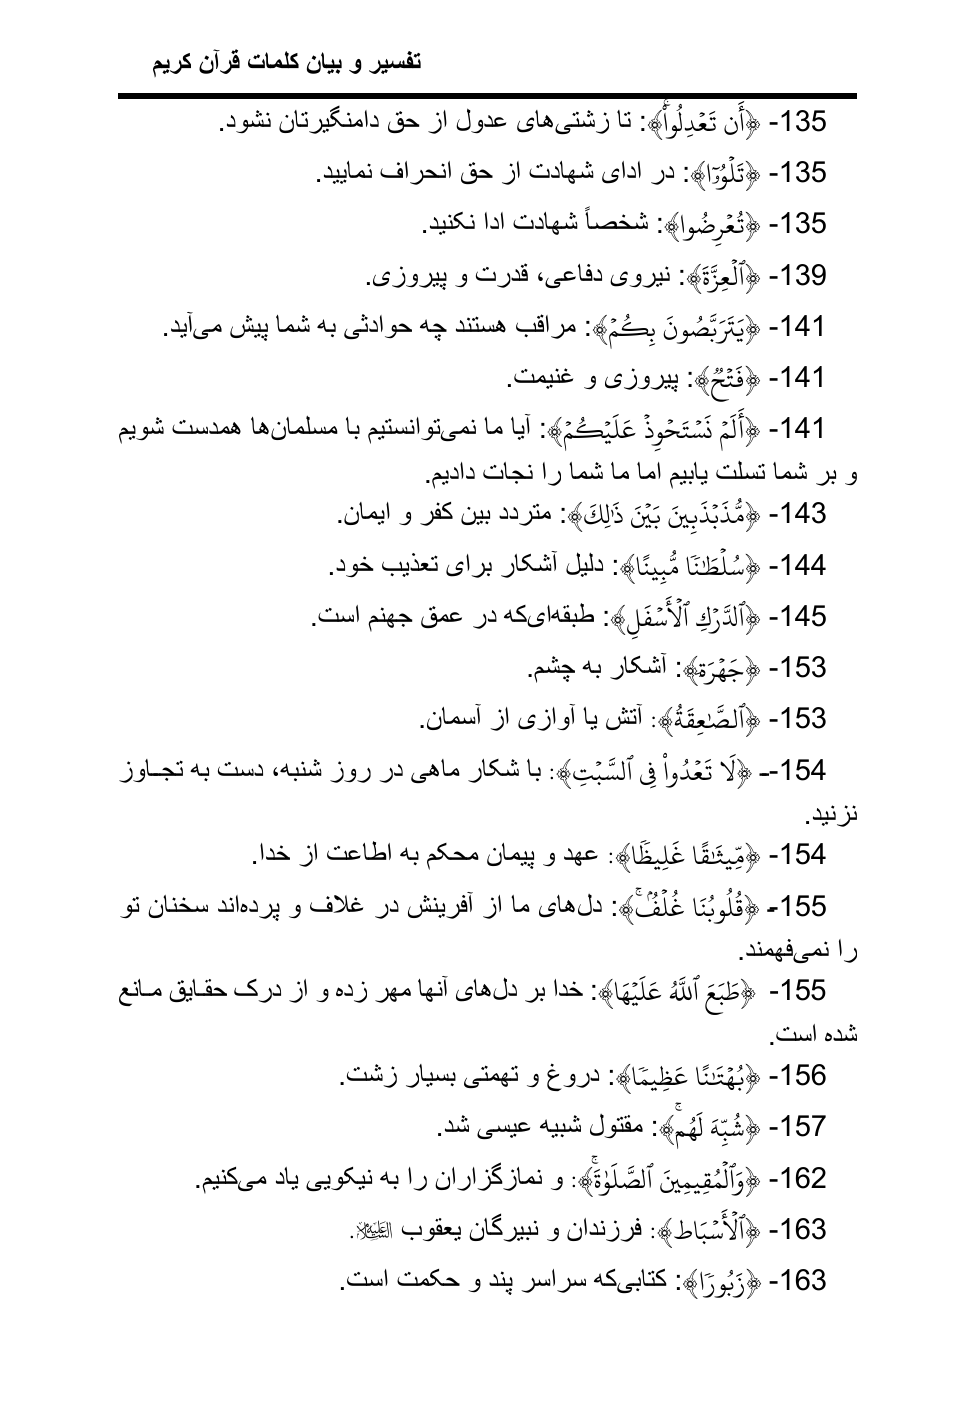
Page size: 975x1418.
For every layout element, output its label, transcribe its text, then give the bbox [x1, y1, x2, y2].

text 153- ﴿جَهۡرَةٗ﴾: آشکار به چشم. [118, 643, 857, 694]
text 153- ﴿ٱلصَّٰعِقَةُ﴾: آتش یا آوازی از آسمان. [118, 694, 857, 746]
text 145- ﴿ٱلدَّرۡكِ ٱلۡأَسۡفَلِ﴾: طبقه‌ای‌که در عمق جهنم است. [118, 592, 857, 643]
text 135- ﴿تَلۡوُۥٓا﴾: در ادای شهادت از حق انحراف نمایید. [118, 148, 857, 200]
text 143- ﴿مُّذَبۡذَبِينَ بَيۡنَ ذَٰلِكَ﴾: متردد بین کفر و ایمان. [118, 489, 857, 541]
text 162- ﴿وَٱلۡمُقِيمِينَ ٱلصَّلَوٰةَۚ﴾: و نمازگزاران را به نیکویی یاد می‌کنیم. [118, 1154, 857, 1205]
text 141- ﴿فَتۡحٞ﴾: پیروزی و غنیمت. [118, 353, 857, 405]
text 141- ﴿يَتَرَبَّصُونَ بِكُمۡ﴾: مراقب هستند چه حوادثی به شما پیش می‌آید. [118, 302, 857, 353]
text 139- ﴿ٱلۡعِزَّةَ﴾: نیروی دفاعی، قدرت و پیروزی. [118, 251, 857, 302]
text 154- ﴿مِّيثَٰقًا غَلِيظٗا﴾: عهد و پیمان محکم به اطاعت از خدا. [118, 831, 857, 882]
text 156- ﴿بُهۡتَٰنًا عَظِيمٗا﴾: دروغ و تهمتی بسیار زشت. [118, 1051, 857, 1103]
text 135- ﴿تُعۡرِضُوا﴾: شخصاً شهادت ادا نکنید. [118, 200, 857, 251]
text 157- ﴿شُبِّهَ لَهُمۡۚ﴾: مقتول شبیه عیسی شد. [118, 1103, 857, 1154]
text 141- ﴿أَلَمۡ نَسۡتَحۡوِذۡ عَلَيۡكُمۡ﴾: آیا ما نمی‌توانستیم با مسلمان‌ها همدست شویم و بر شما تسلت یابیم اما ما شما را نجات دادیم. [118, 405, 857, 489]
text 135- ﴿أَن تَعۡدِلُواْۚ﴾: تا زشتی‌های عدول از حق دامنگیرتان نشود. [118, 97, 857, 148]
text 155- ﴿طَبَعَ ٱللَّهُ عَلَيۡهَا﴾: خدا بر دل‌های آنها مهر زده و از درک حقایق مانع شده است. [118, 967, 857, 1051]
text 163- ﴿زَبُورٗا﴾: کتابی‌که سراسر پند و حکمت است. [118, 1256, 857, 1308]
text 144- ﴿سُلۡطَٰنٗا مُّبِينًا﴾: دلیل آشکار برای تعذیب خود. [118, 541, 857, 592]
text 163- ﴿ٱلۡأَسۡبَاط﴾: فرزندان و نبیرگان یعقوب ÷. [118, 1205, 857, 1256]
text 155- ﴿قُلُوبُنَا غُلۡفُۢۚ﴾: دل‌های ما از آفرینش در غلاف و پرده‌اند سخنان تو را نمی‌فهمند. [118, 882, 857, 967]
text 154- ﴿لَا تَعۡدُواْ فِي ٱلسَّبۡتِ﴾: با شکار ماهی در روز شنبه، دست به تجاوز نزنید. [118, 746, 857, 831]
